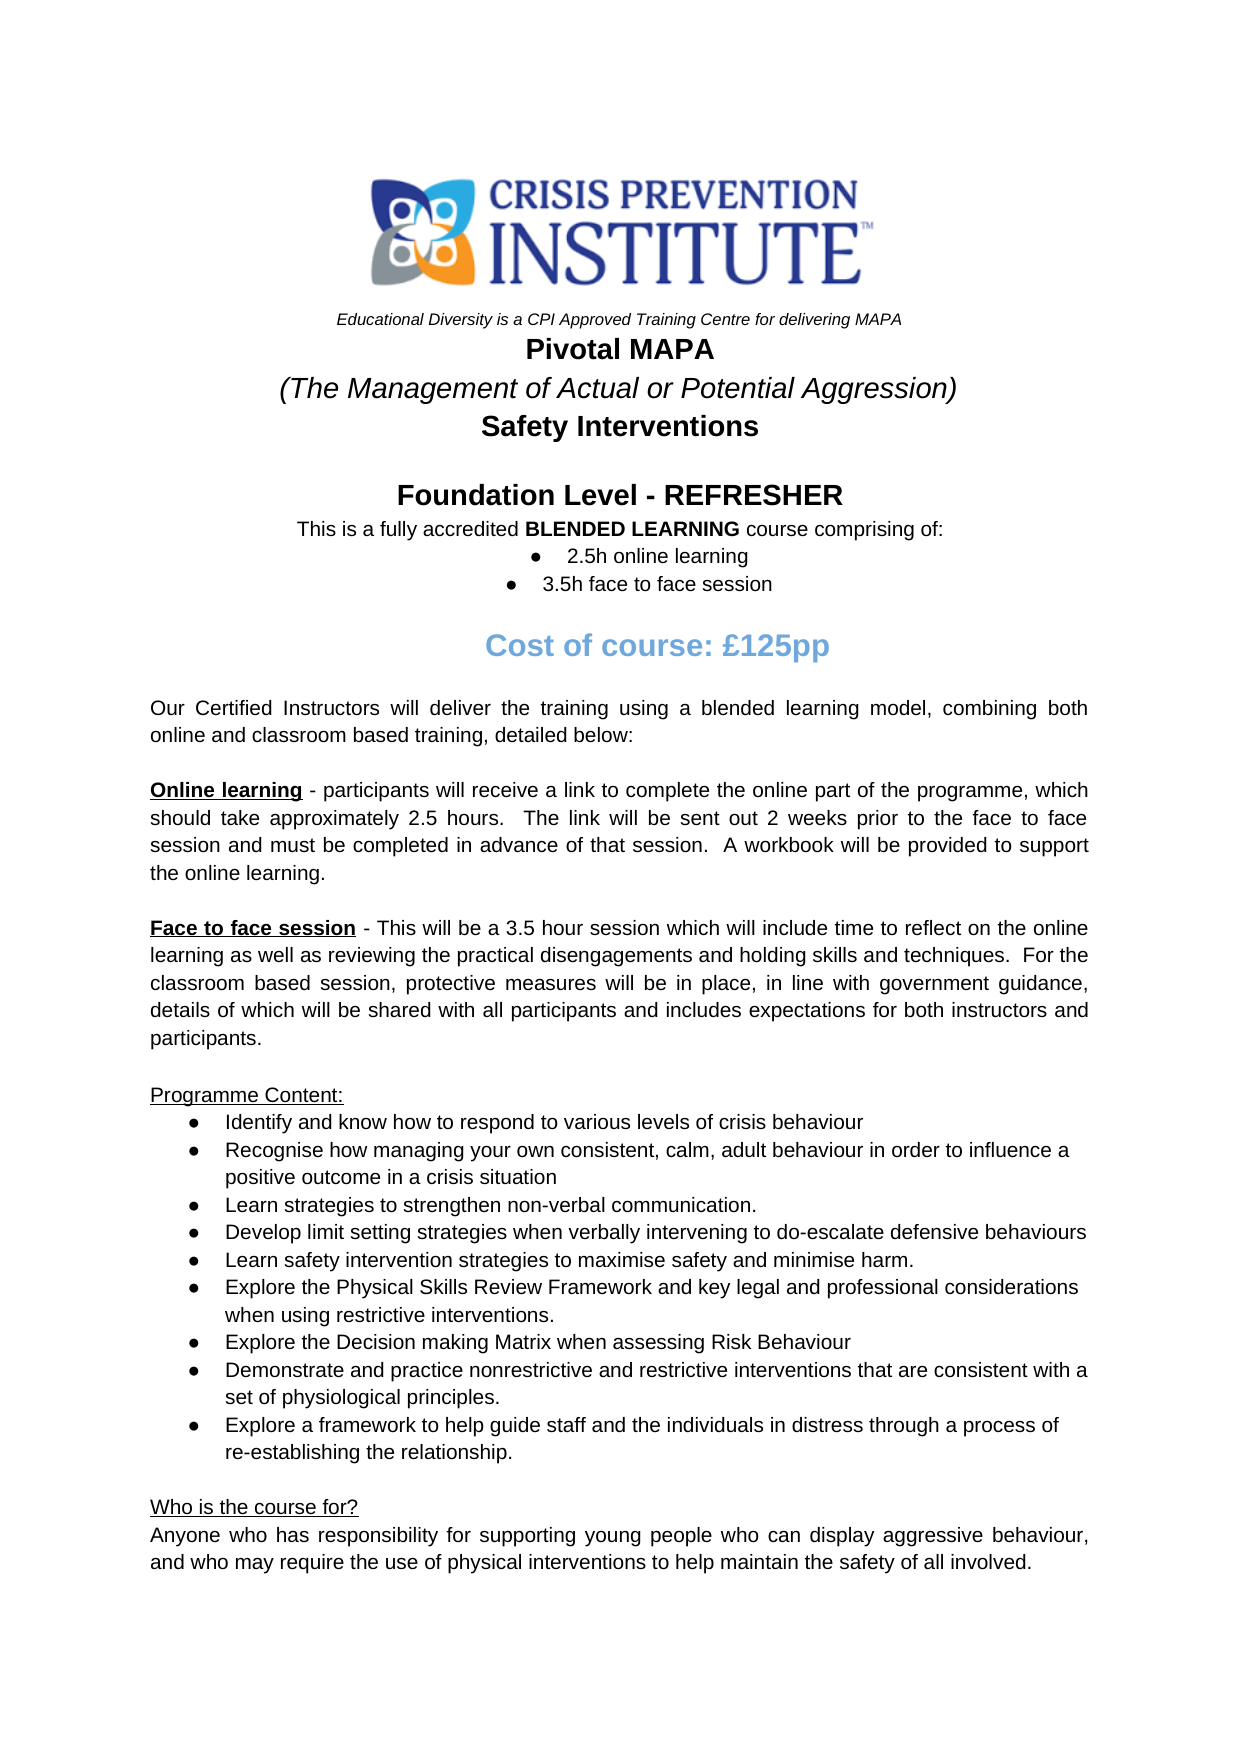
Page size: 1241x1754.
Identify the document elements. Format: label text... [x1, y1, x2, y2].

text (The Management of Actual or Potential Aggression) [150, 371, 1090, 404]
picture [345, 150, 895, 307]
list Explore the Decision making Matrix when assessing Risk Behaviour [187, 1330, 1090, 1354]
text Programme Content: [150, 1083, 1090, 1107]
text Online learning - participants will receive a link to complete the online part of the programme, which should take approximately 2.5 hours. The link will be sent out 2 weeks prior to the face to face session and must be completed in advance of that session. A workbook will be provided to support the online learning. [150, 778, 1090, 884]
list Identify and know how to respond to various levels of crisis behaviour [187, 1110, 1090, 1134]
text Pivotal MAPA [150, 332, 1090, 366]
text This is a fully accredited BLENDED LEARNING course comprising of: [150, 517, 1090, 541]
list 2.5h online learning [187, 544, 1090, 568]
list Learn safety intervention strategies to maximise safety and minimise harm. [187, 1248, 1090, 1272]
text Safety Interventions [150, 409, 1090, 443]
list Explore a framework to help guide staff and the individuals in distress through a process of re-establishing the relationship. [187, 1413, 1090, 1464]
list Recognise how managing your own consistent, calm, adult behaviour in order to influence a positive outcome in a crisis situation [187, 1138, 1090, 1189]
text Cost of course: £125pp [225, 627, 1090, 662]
text Educational Diversity is a CPI Approved Training Centre for delivering MAPA [150, 310, 1090, 329]
list Explore the Physical Skills Review Framework and key legal and professional considerations when using restrictive interventions. [187, 1275, 1090, 1327]
list 3.5h face to face session [187, 572, 1090, 596]
text Anyone who has responsibility for supporting young people who can display aggressive behaviour, and who may require the use of physical interventions to help maintain the safety of all involved. [150, 1523, 1090, 1574]
text Our Certified Instructors will deliver the training using a blended learning model, combining both online and classroom based training, detailed below: [150, 695, 1090, 747]
list Develop limit setting strategies when verbally intervening to do-escalate defensive behaviours [187, 1220, 1090, 1244]
text Who is the course for? [150, 1495, 1090, 1519]
list Demonstrate and practice nonrestrictive and restrictive interventions that are consistent with a set of physiological principles. [187, 1358, 1090, 1409]
list Learn strategies to strengthen non-verbal communication. [187, 1193, 1090, 1217]
text Foundation Level - REFRESHER [150, 478, 1090, 512]
text Face to face session - This will be a 3.5 hour session which will include time to reflect on the online learning as well as reviewing the practical disengagements and holding skills and techniques. For the classroom based session, protective measures will be in place, in line with government guidance, details of which will be shared with all participants and includes expectations for both instructors and participants. [150, 915, 1090, 1049]
